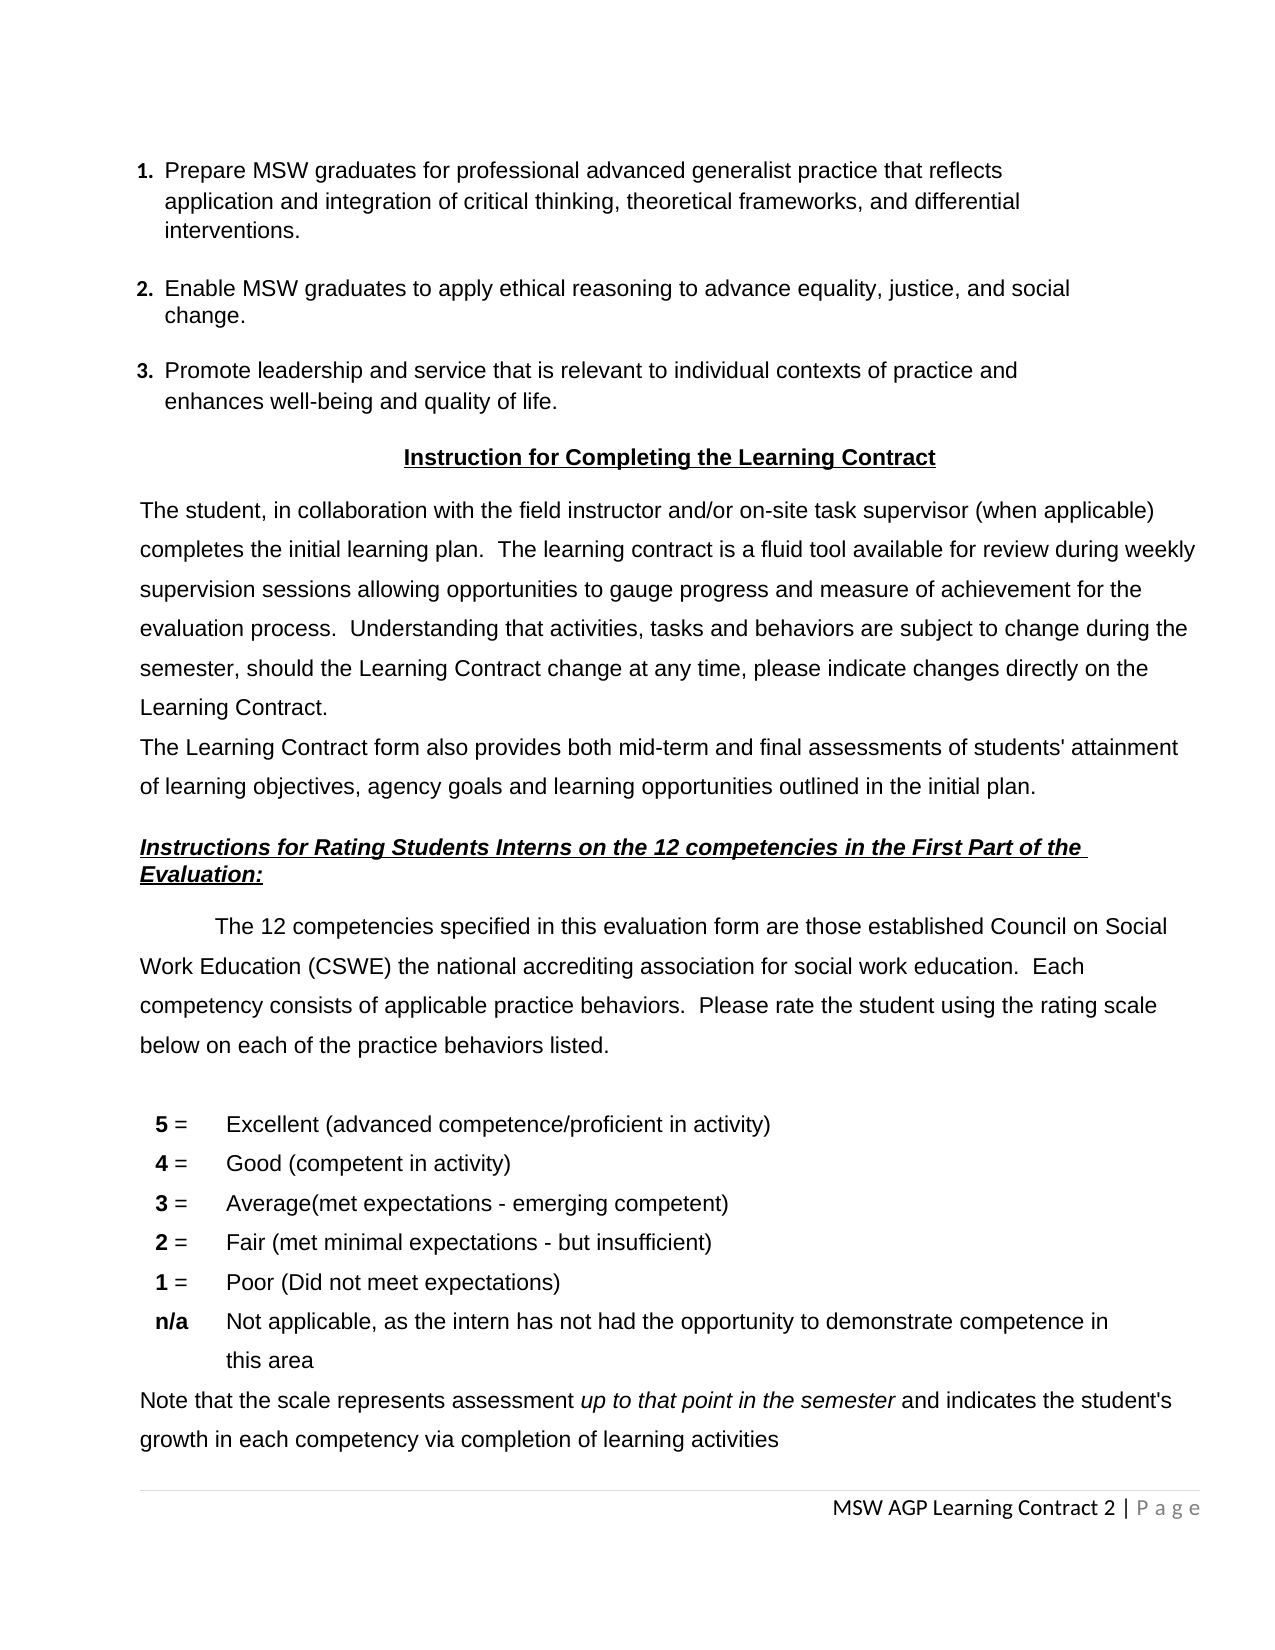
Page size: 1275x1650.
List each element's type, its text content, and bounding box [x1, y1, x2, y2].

table_cell Not applicable, as the intern has not had the opportunity to demonstrate competence in this area [215, 1308, 1126, 1387]
text The student, in collaboration with the field instructor and/or on-site task supervisor (when applicable) completes the initial learning plan. The learning contract is a fluid tool available for review during weekly supervision sessions allowing opportunities to gauge progress and measure of achievement for the evaluation process. Understanding that activities, tasks and behaviors are subject to change during the semester, should the Learning Contract change at any time, please indicate changes directly on the Learning Contract. [139, 497, 1200, 721]
subtitle Prepare MSW graduates for professional advanced generalist practice that reflects application and integration of critical thinking, theoretical frameworks, and differential interventions. [136, 156, 1107, 244]
text The 12 competencies specified in this evaluation form are those established Council on Social Work Education (CSWE) the national accrediting association for social work education. Each competency consists of applicable practice behaviors. Please rate the student using the rating scale below on each of the practice behaviors listed. [139, 913, 1200, 1058]
text Note that the scale represents assessment up to that point in the semester and indicates the student's growth in each competency via completion of learning activities [139, 1387, 1200, 1453]
table_cell Fair (met minimal expectations - but insufficient) [215, 1229, 1126, 1268]
table_cell Average(met expectations - emerging competent) [215, 1190, 1126, 1229]
text Instructions for Rating Students Interns on the 12 competencies in the First Part of the Evaluation: [139, 834, 1200, 887]
table_header Excellent (advanced competence/proficient in activity) [215, 1111, 1126, 1150]
table_cell 3 = [128, 1190, 214, 1229]
table_cell 2 = [128, 1229, 214, 1268]
text Instruction for Completing the Learning Contract [139, 444, 1200, 471]
table_cell n/a [128, 1308, 214, 1387]
table_cell 1 = [128, 1269, 214, 1308]
table_cell 4 = [128, 1150, 214, 1189]
table_header 5 = [128, 1111, 214, 1150]
table_cell Good (competent in activity) [215, 1150, 1126, 1189]
list Promote leadership and service that is relevant to individual contexts of practice and enhances well-being and quality of life. [136, 356, 1074, 414]
table_cell Poor (Did not meet expectations) [215, 1269, 1126, 1308]
list Enable MSW graduates to apply ethical reasoning to advance equality, justice, and social change. [136, 274, 1107, 329]
text The Learning Contract form also provides both mid-term and final assessments of students' attainment of learning objectives, agency goals and learning opportunities outlined in the initial plan. [139, 734, 1200, 800]
